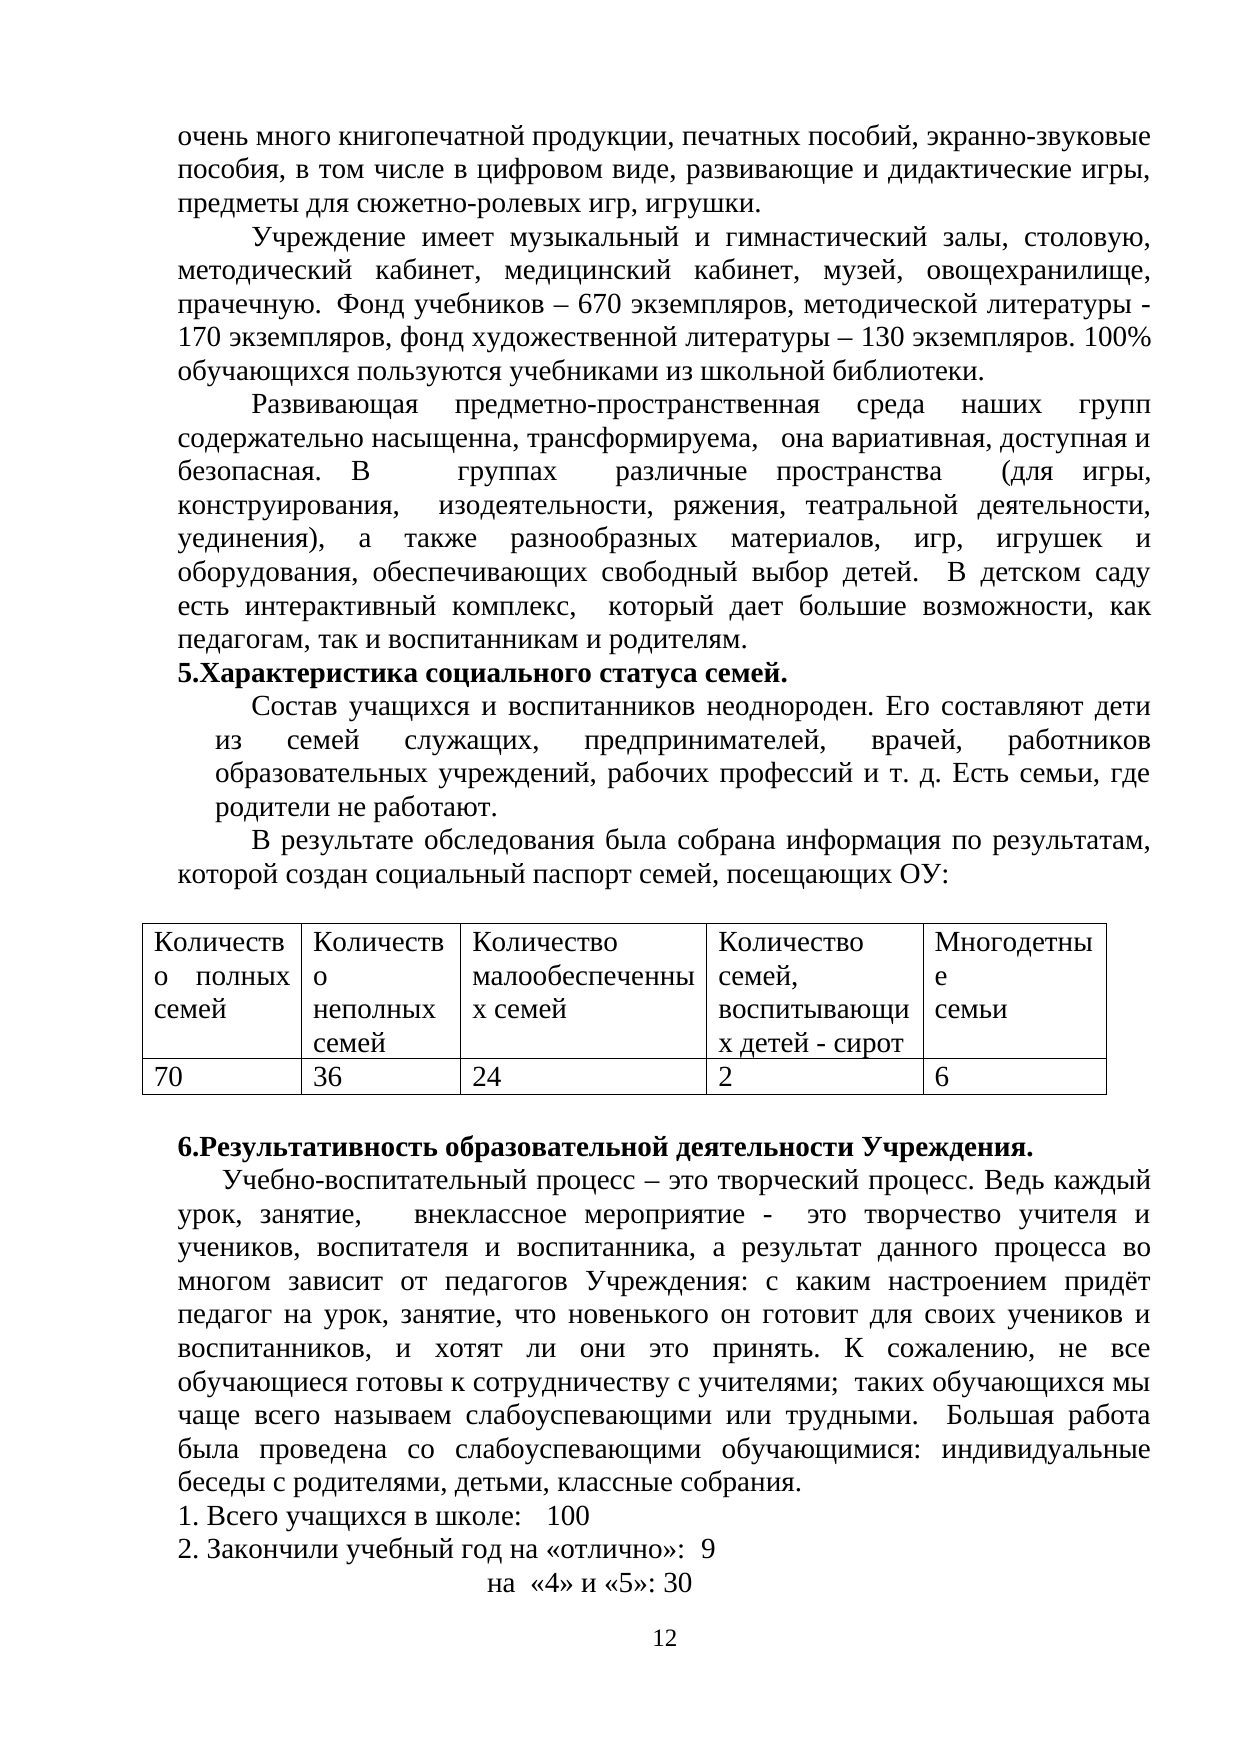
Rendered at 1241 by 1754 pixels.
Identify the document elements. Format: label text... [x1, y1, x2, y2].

text Учебно-воспитательный процесс – это творческий процесс. Ведь каждый урок, занятие, внеклассное мероприятие - это творчество учителя и учеников, воспитателя и воспитанника, а результат данного процесса во многом зависит от педагогов Учреждения: с каким настроением придёт педагог на урок, занятие, что новенького он готовит для своих учеников и воспитанников, и хотят ли они это принять. К сожалению, не все обучающиеся готовы к сотрудничеству с учителями; таких обучающихся мы чаще всего называем слабоуспевающими или трудными. Большая работа была проведена со слабоуспевающими обучающимися: индивидуальные беседы с родителями, детьми, классные собрания. [177, 1162, 1152, 1498]
table_header Количество семей, воспитывающих детей - сирот [707, 924, 923, 1058]
text на «4» и «5»: 30 [177, 1565, 1152, 1598]
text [177, 118, 1152, 386]
table_cell 36 [302, 1059, 460, 1094]
table_cell 6 [924, 1059, 1106, 1094]
text 6.Результативность образовательной деятельности Учреждения. [177, 1129, 1152, 1162]
table_cell 24 [461, 1059, 706, 1094]
table_cell 70 [143, 1059, 301, 1094]
list Состав учащихся и воспитанников неоднороден. Его составляют дети из семей служащих, предпринимателей, врачей, работников образовательных учреждений, рабочих профессий и т. д. Есть семьи, где родители не работают. [215, 688, 1152, 822]
text 2. Закончили учебный год на «отлично»: 9 [177, 1531, 1152, 1565]
text 1. Всего учащихся в школе: 100 [177, 1498, 1152, 1531]
text В результате обследования была собрана информация по результатам, которой создан социальный паспорт семей, посещающих ОУ: [177, 822, 1152, 889]
table_header Количество неполных семей [302, 924, 460, 1058]
text Развивающая предметно-пространственная среда наших групп содержательно насыщенна, трансформируема, она вариативная, доступная и безопасная. В группах различные пространства (для игры, конструирования, изодеятельности, ряжения, театральной деятельности, уединения), а также разнообразных материалов, игр, игрушек и оборудования, обеспечивающих свободный выбор детей. В детском саду есть интерактивный комплекс, который дает большие возможности, как педагогам, так и воспитанникам и родителям. [177, 386, 1152, 655]
table_header Многодетные семьи [924, 924, 1106, 1058]
text 5.Характеристика социального статуса семей. [177, 655, 1152, 688]
table_cell 2 [707, 1059, 923, 1094]
table_header Количество полных семей [143, 924, 301, 1058]
table_header Количество малообеспеченных семей [461, 924, 706, 1058]
